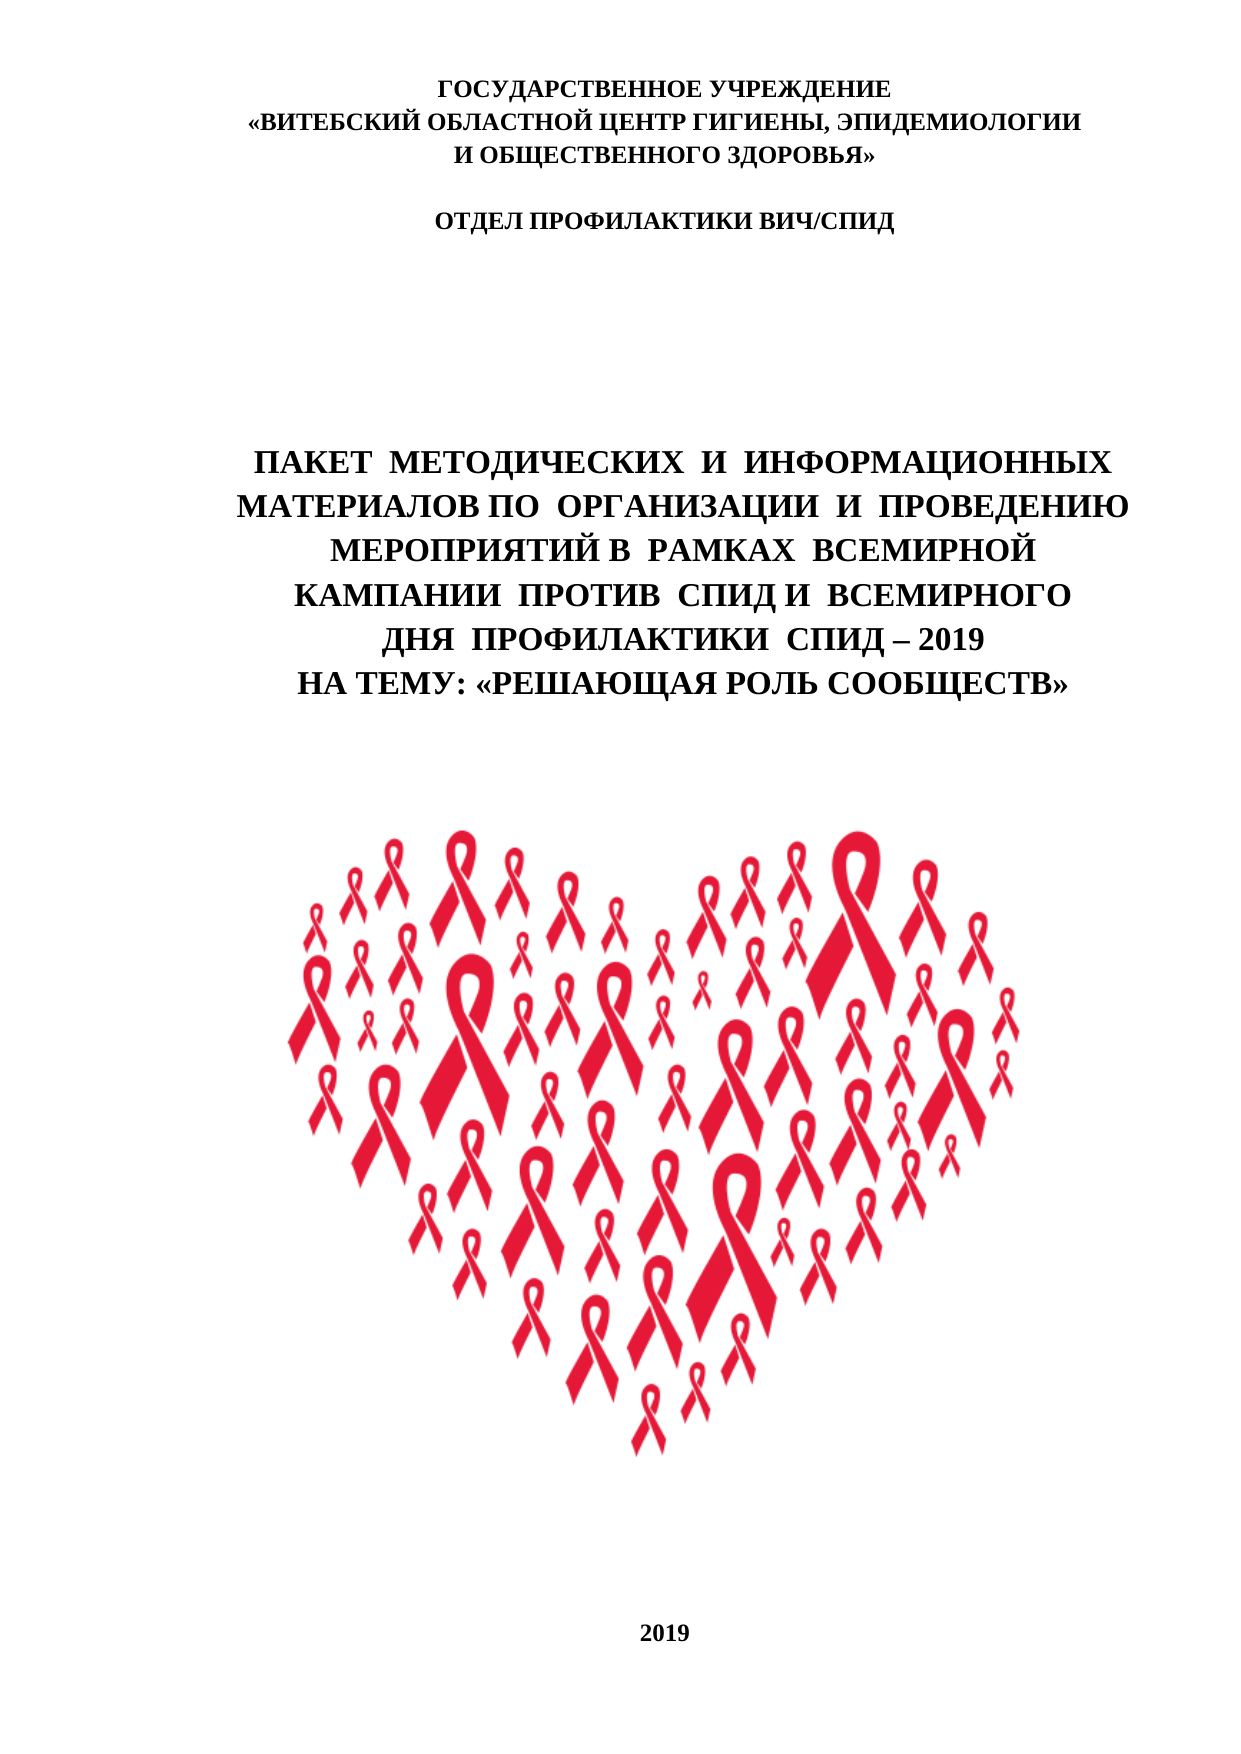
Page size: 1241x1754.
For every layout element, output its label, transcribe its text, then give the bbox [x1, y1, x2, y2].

text КАМПАНИИ ПРОТИВ СПИД И ВСЕМИРНОГО ДНЯ ПРОФИЛАКТИКИ СПИД – 2019 [177, 575, 1189, 657]
text ГОСУДАРСТВЕННОЕ УЧРЕЖДЕНИЕ [177, 74, 1152, 103]
text И ОБЩЕСТВЕННОГО ЗДОРОВЬЯ» [177, 140, 1152, 169]
text ОТДЕЛ ПРОФИЛАКТИКИ ВИЧ/СПИД [177, 206, 1152, 235]
text ПАКЕТ МЕТОДИЧЕСКИХ И ИНФОРМАЦИОННЫХ МАТЕРИАЛОВ ПО ОРГАНИЗАЦИИ И ПРОВЕДЕНИЮ МЕРОПРИЯТИЙ В РАМКАХ ВСЕМИРНОЙ [177, 443, 1189, 569]
text НА ТЕМУ: «РЕШАЮЩАЯ РОЛЬ СООБЩЕСТВ» [177, 663, 1189, 701]
text 2019 [177, 1618, 1152, 1647]
text «ВИТЕБСКИЙ ОБЛАСТНОЙ ЦЕНТР ГИГИЕНЫ, ЭПИДЕМИОЛОГИИ [177, 107, 1152, 136]
picture [238, 806, 1091, 1487]
